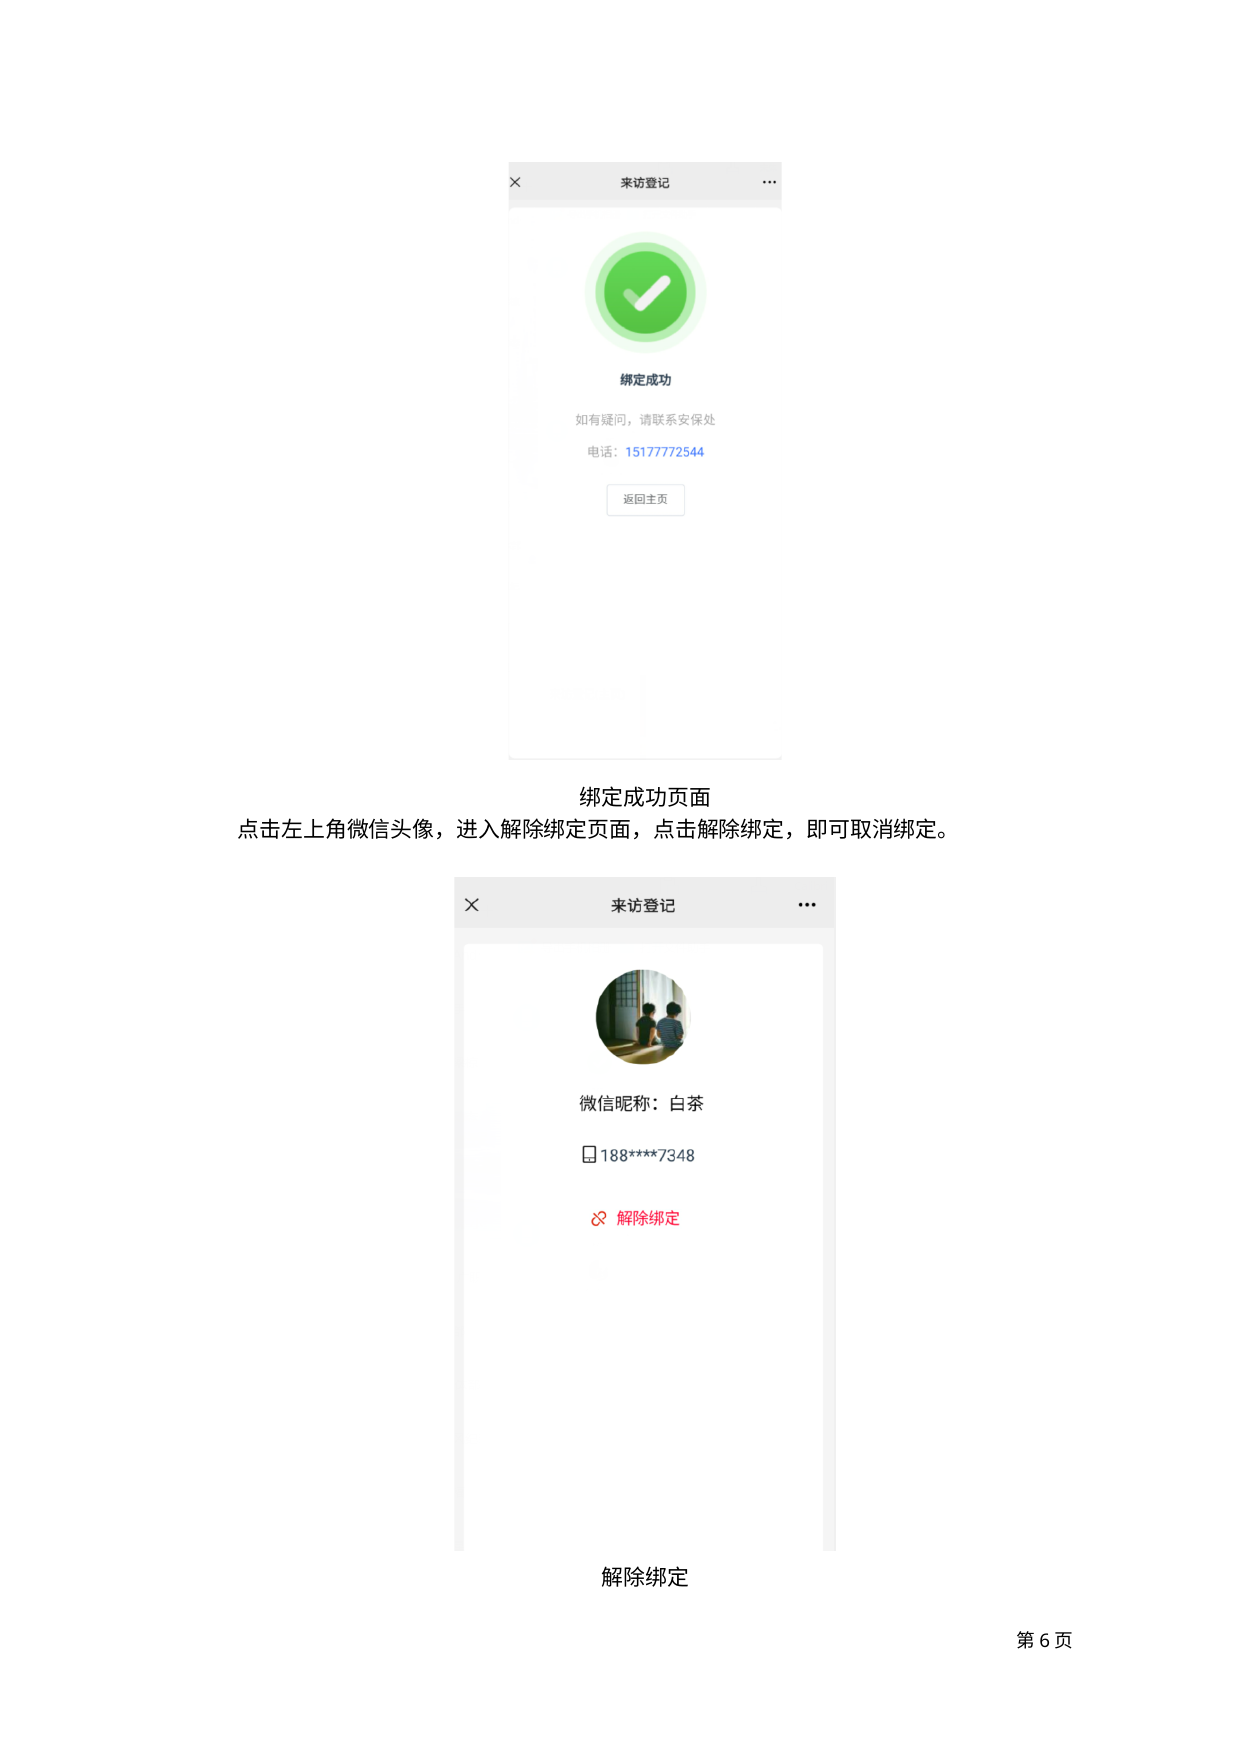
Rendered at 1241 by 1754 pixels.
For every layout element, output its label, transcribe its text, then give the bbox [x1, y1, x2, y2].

picture [508, 162, 782, 760]
picture [454, 877, 836, 1551]
text 解除绑定 [187, 1559, 1053, 1592]
text 点击左上角微信头像，进入解除绑定页面，点击解除绑定，即可取消绑定。 [187, 812, 1053, 844]
text 绑定成功页面 [187, 779, 1053, 812]
